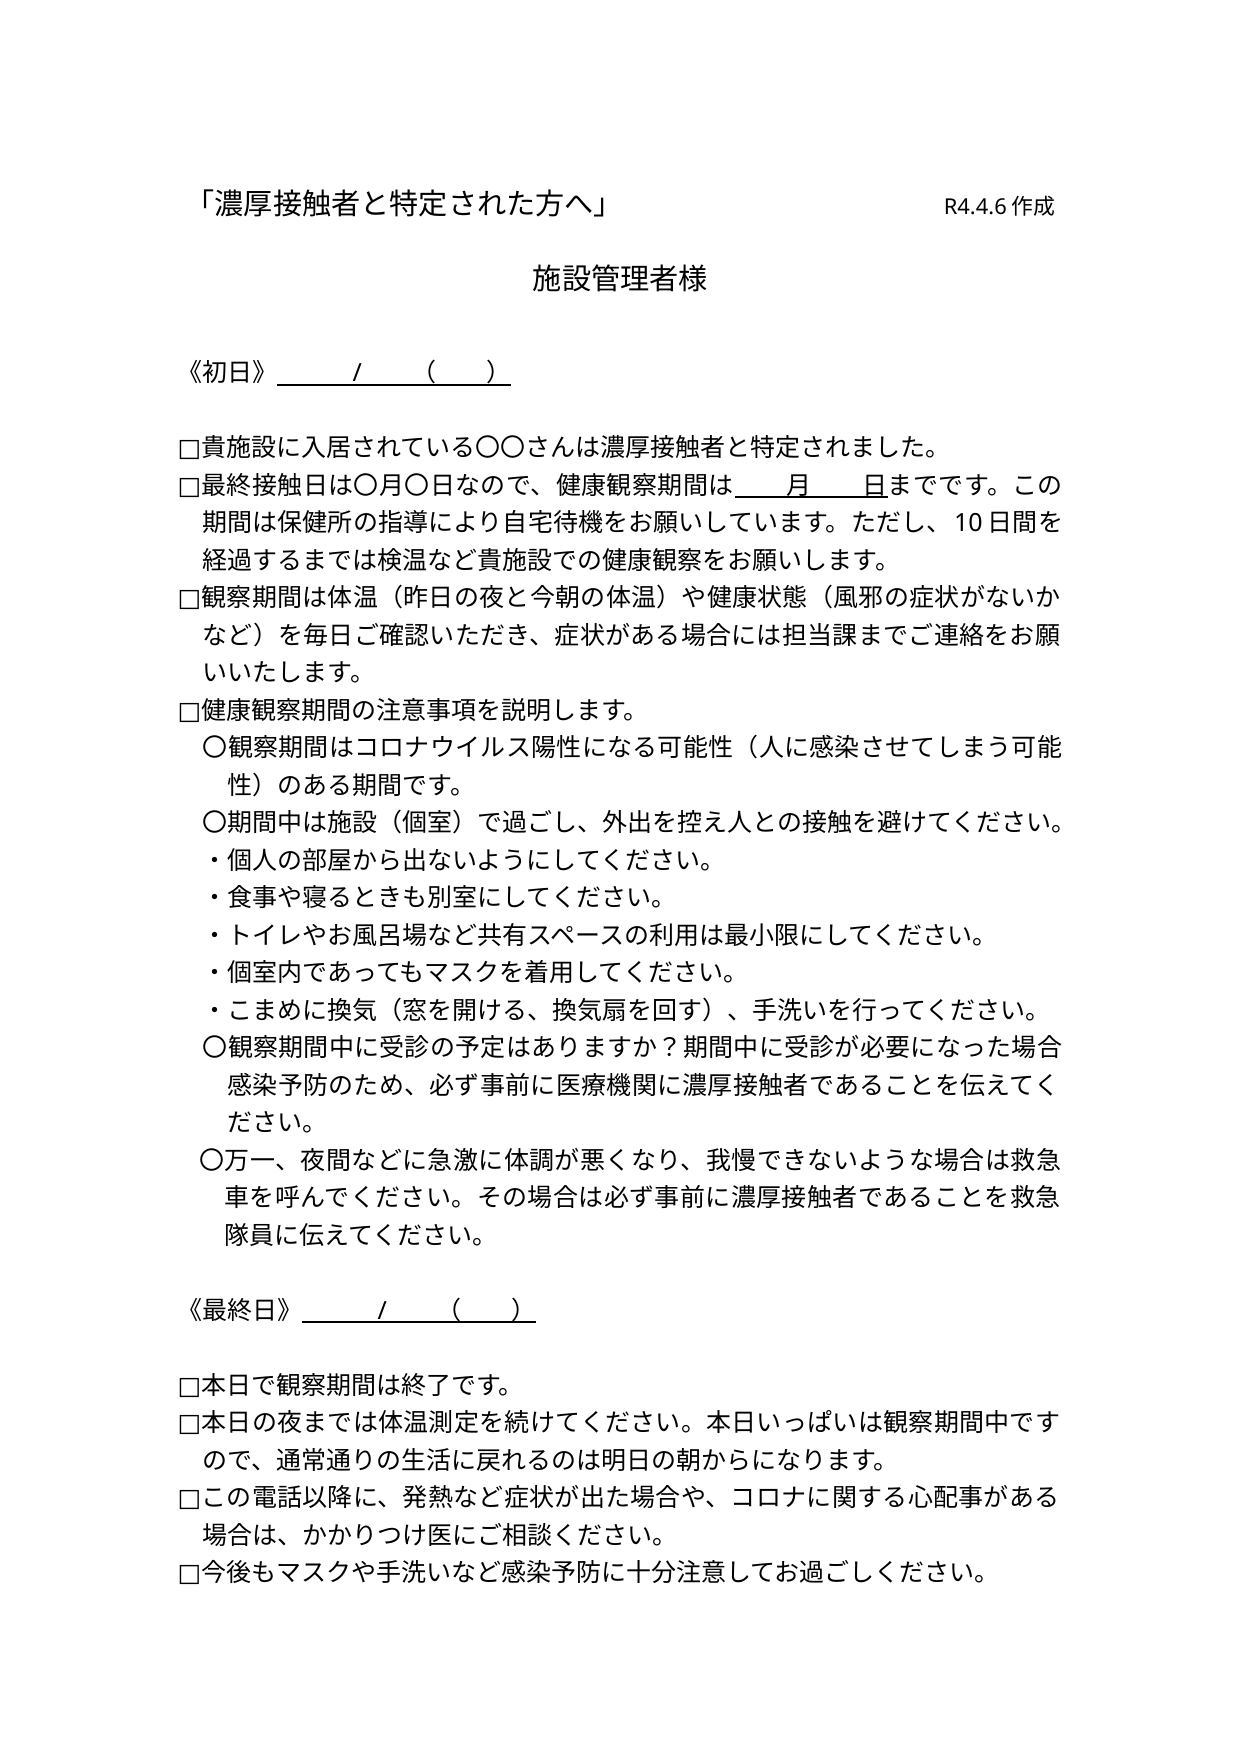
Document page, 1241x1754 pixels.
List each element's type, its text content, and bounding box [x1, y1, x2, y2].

text ・個室内であってもマスクを着用してください。 [177, 952, 1063, 989]
text □今後もマスクや手洗いなど感染予防に十分注意してお過ごしください。 [177, 1552, 1063, 1589]
text 〇万一、夜間などに急激に体調が悪くなり、我慢できないような場合は救急車を呼んでください。その場合は必ず事前に濃厚接触者であることを救急隊員に伝えてください。 [199, 1139, 1063, 1252]
text □本日で観察期間は終了です。 [177, 1364, 1063, 1402]
text 〇観察期間はコロナウイルス陽性になる可能性（人に感染させてしまう可能性）のある期間です。 [177, 727, 1063, 802]
text 〇観察期間中に受診の予定はありますか？期間中に受診が必要になった場合、感染予防のため、必ず事前に医療機関に濃厚接触者であることを伝えてください。 [177, 1027, 1063, 1139]
text ・食事や寝るときも別室にしてください。 [177, 877, 1063, 914]
text ・個人の部屋から出ないようにしてください。 [177, 839, 1063, 877]
text □本日の夜までは体温測定を続けてください。本日いっぱいは観察期間中ですので、通常通りの生活に戻れるのは明日の朝からになります。 [177, 1402, 1063, 1477]
text 〇期間中は施設（個室）で過ごし、外出を控え人との接触を避けてください。 [177, 802, 1063, 839]
text □健康観察期間の注意事項を説明します。 [177, 689, 1063, 727]
text 《初日》 / （ ） [177, 352, 1063, 389]
text 「濃厚接触者と特定された方へ」 R4.4.6作成施設管理者様 [177, 164, 1063, 314]
text □観察期間は体温（昨日の夜と今朝の体温）や健康状態（風邪の症状がないかなど）を毎日ご確認いただき、症状がある場合には担当課までご連絡をお願いいたします。 [177, 577, 1063, 689]
text □貴施設に入居されている〇〇さんは濃厚接触者と特定されました。 [177, 427, 1063, 464]
text ・トイレやお風呂場など共有スペースの利用は最小限にしてください。 [177, 914, 1063, 952]
text □最終接触日は〇月〇日なので、健康観察期間は 月 日までです。この期間は保健所の指導により自宅待機をお願いしています。ただし、10日間を経過するまでは検温など貴施設での健康観察をお願いします。 [177, 464, 1063, 577]
text ・こまめに換気（窓を開ける、換気扇を回す）、手洗いを行ってください。 [177, 989, 1063, 1027]
text 《最終日》 / （ ） [177, 1289, 1063, 1327]
text □この電話以降に、発熱など症状が出た場合や、コロナに関する心配事がある場合は、かかりつけ医にご相談ください。 [177, 1477, 1063, 1552]
